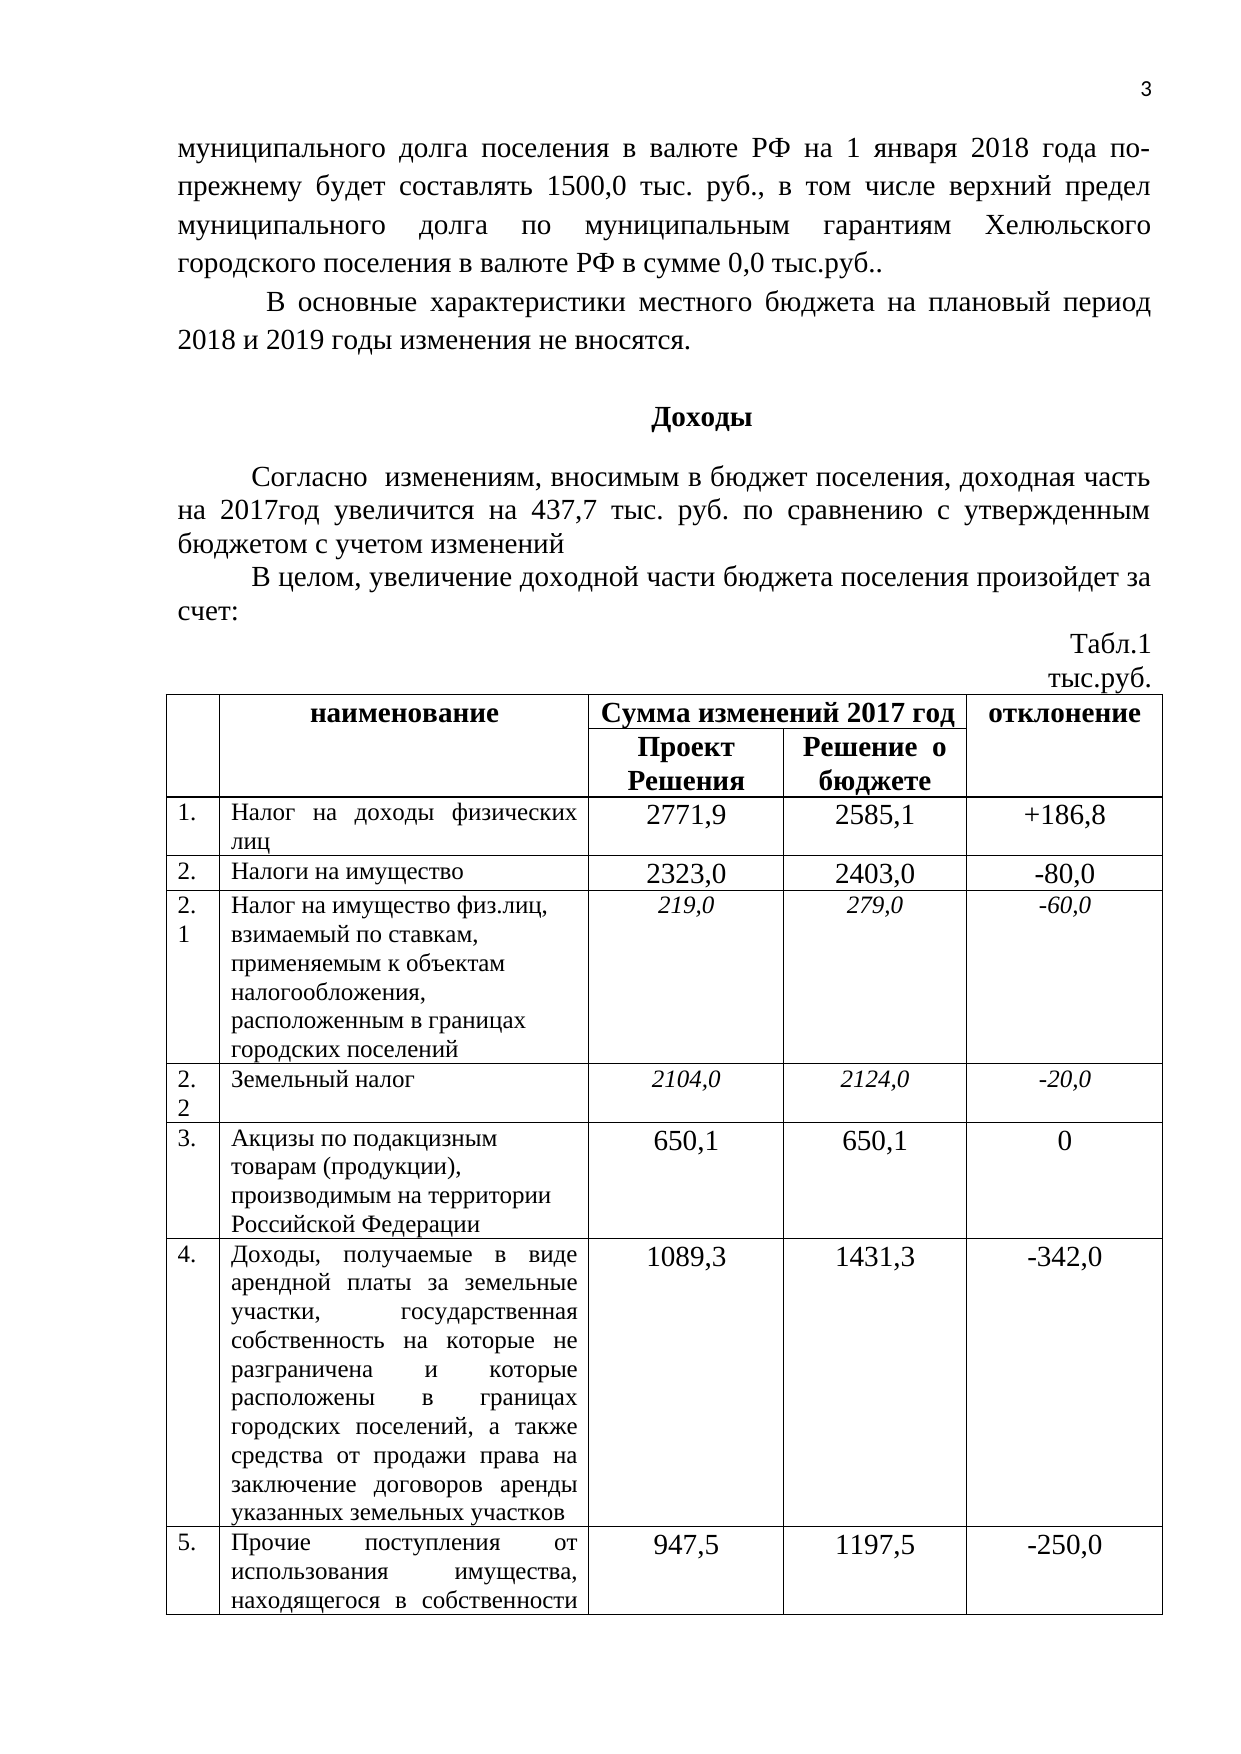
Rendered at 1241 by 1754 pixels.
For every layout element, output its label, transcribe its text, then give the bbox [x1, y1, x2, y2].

table_cell 2.1 [167, 891, 219, 1063]
table_cell -60,0 [967, 891, 1162, 1063]
table_cell -20,0 [967, 1064, 1162, 1122]
table_cell 4. [167, 1239, 219, 1526]
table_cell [220, 1527, 588, 1613]
table_cell 2124,0 [784, 1064, 966, 1122]
text тыс.руб. [177, 660, 1152, 694]
table_cell 5. [167, 1527, 219, 1613]
text В целом, увеличение доходной части бюджета поселения произойдет за счет: [177, 559, 1152, 627]
table_header наименование [220, 695, 588, 796]
table_header Сумма изменений 2017 год [589, 695, 966, 728]
table_cell 1197,5 [784, 1527, 966, 1613]
table_cell 2.2 [167, 1064, 219, 1122]
table_cell 650,1 [784, 1123, 966, 1238]
table_cell 2323,0 [589, 856, 783, 889]
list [177, 130, 1152, 279]
table_cell 219,0 [589, 891, 783, 1063]
table_cell -250,0 [967, 1527, 1162, 1613]
table_cell 279,0 [784, 891, 966, 1063]
table_cell 2771,9 [589, 798, 783, 855]
table_cell Налог на доходы физических лиц [220, 798, 588, 855]
table_cell +186,8 [967, 798, 1162, 855]
table_cell 1089,3 [589, 1239, 783, 1526]
table_cell 650,1 [589, 1123, 783, 1238]
list Доходы [252, 399, 1152, 433]
table_cell 947,5 [589, 1527, 783, 1613]
table_cell Земельный налог [220, 1064, 588, 1122]
table_cell Налоги на имущество [220, 856, 588, 889]
table_cell -342,0 [967, 1239, 1162, 1526]
table_cell Проект Решения [589, 729, 783, 796]
table_header отклонение [967, 695, 1162, 796]
table_cell 3. [167, 1123, 219, 1238]
table_cell Налог на имущество физ.лиц, взимаемый по ставкам, применяемым к объектам налогообложения, расположенным в границах городских поселений [220, 891, 588, 1063]
table_cell 1. [167, 798, 219, 855]
table_cell 0 [967, 1123, 1162, 1238]
table_cell Акцизы по подакцизным товарам (продукции), производимым на территории Российской Федерации [220, 1123, 588, 1238]
list В основные характеристики местного бюджета на плановый период 2018 и 2019 годы изменения не вносятся. [177, 284, 1152, 356]
text Согласно изменениям, вносимым в бюджет поселения, доходная часть на 2017год увеличится на 437,7 тыс. руб. по сравнению с утвержденным бюджетом с учетом изменений [177, 459, 1152, 559]
table_cell Решение о бюджете [784, 729, 966, 796]
table_header [167, 695, 219, 796]
table_cell 2104,0 [589, 1064, 783, 1122]
table_cell 2585,1 [784, 798, 966, 855]
table_cell -80,0 [967, 856, 1162, 889]
table_cell 2403,0 [784, 856, 966, 889]
text Табл.1 [177, 627, 1152, 660]
table_cell 1431,3 [784, 1239, 966, 1526]
table_cell 2. [167, 856, 219, 889]
table_cell Доходы, получаемые в виде арендной платы за земельные участки, государственная собственность на которые не разграничена и которые расположены в границах городских поселений, а также средства от продажи права на заключение договоров аренды указанных земельных участков [220, 1239, 588, 1526]
